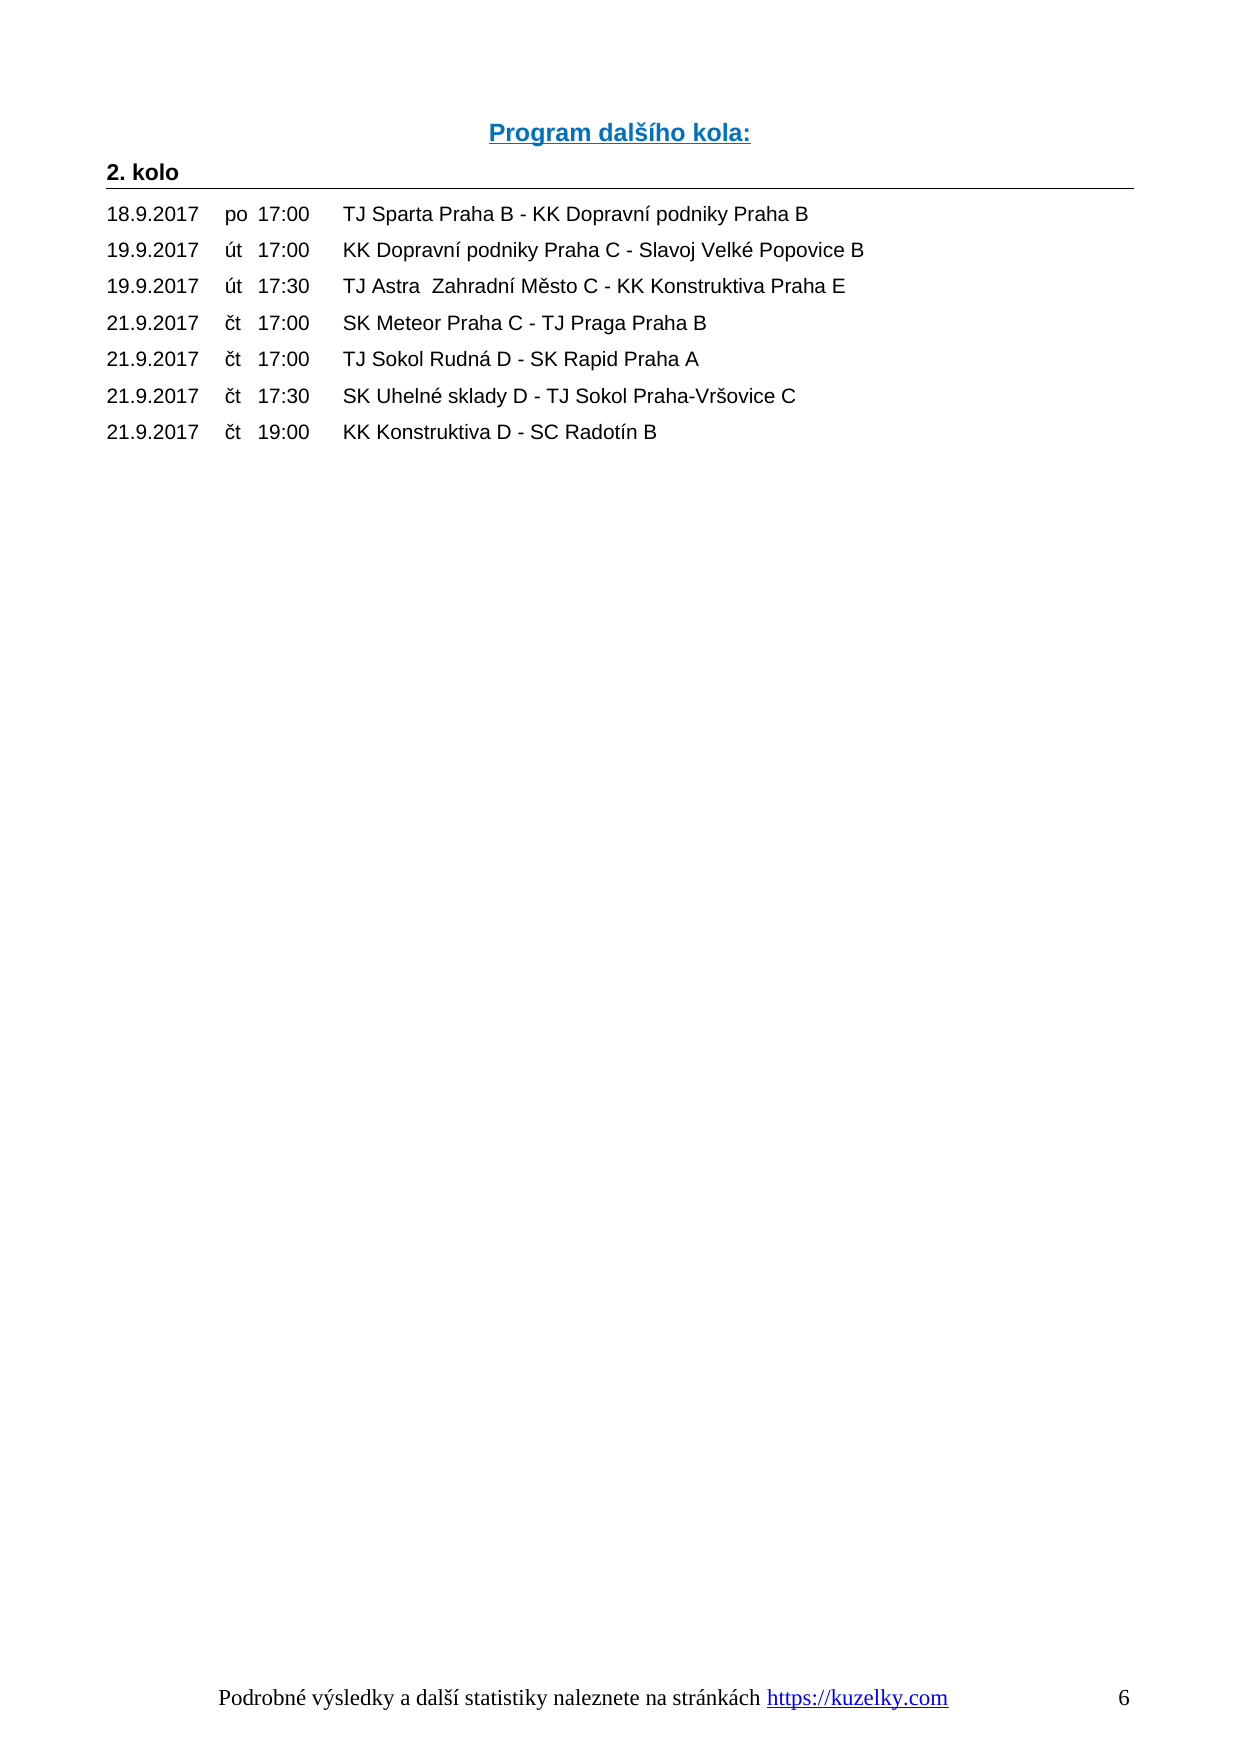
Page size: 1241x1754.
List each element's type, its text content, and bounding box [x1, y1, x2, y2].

text 19.9.2017 út 17:30 TJ Astra Zahradní Město C - KK Konstruktiva Praha E [106, 274, 1134, 298]
text 18.9.2017 po 17:00 TJ Sparta Praha B - KK Dopravní podniky Praha B [106, 201, 1134, 225]
text 2. kolo [106, 159, 1134, 188]
text 21.9.2017 čt 17:00 SK Meteor Praha C - TJ Praga Praha B [106, 311, 1134, 335]
text 21.9.2017 čt 17:00 TJ Sokol Rudná D - SK Rapid Praha A [106, 347, 1134, 371]
text Program dalšího kola: [94, 118, 1145, 147]
text 19.9.2017 út 17:00 KK Dopravní podniky Praha C - Slavoj Velké Popovice B [106, 238, 1134, 262]
text 21.9.2017 čt 17:30 SK Uhelné sklady D - TJ Sokol Praha-Vršovice C [106, 384, 1134, 408]
text 21.9.2017 čt 19:00 KK Konstruktiva D - SC Radotín B [106, 420, 1134, 444]
